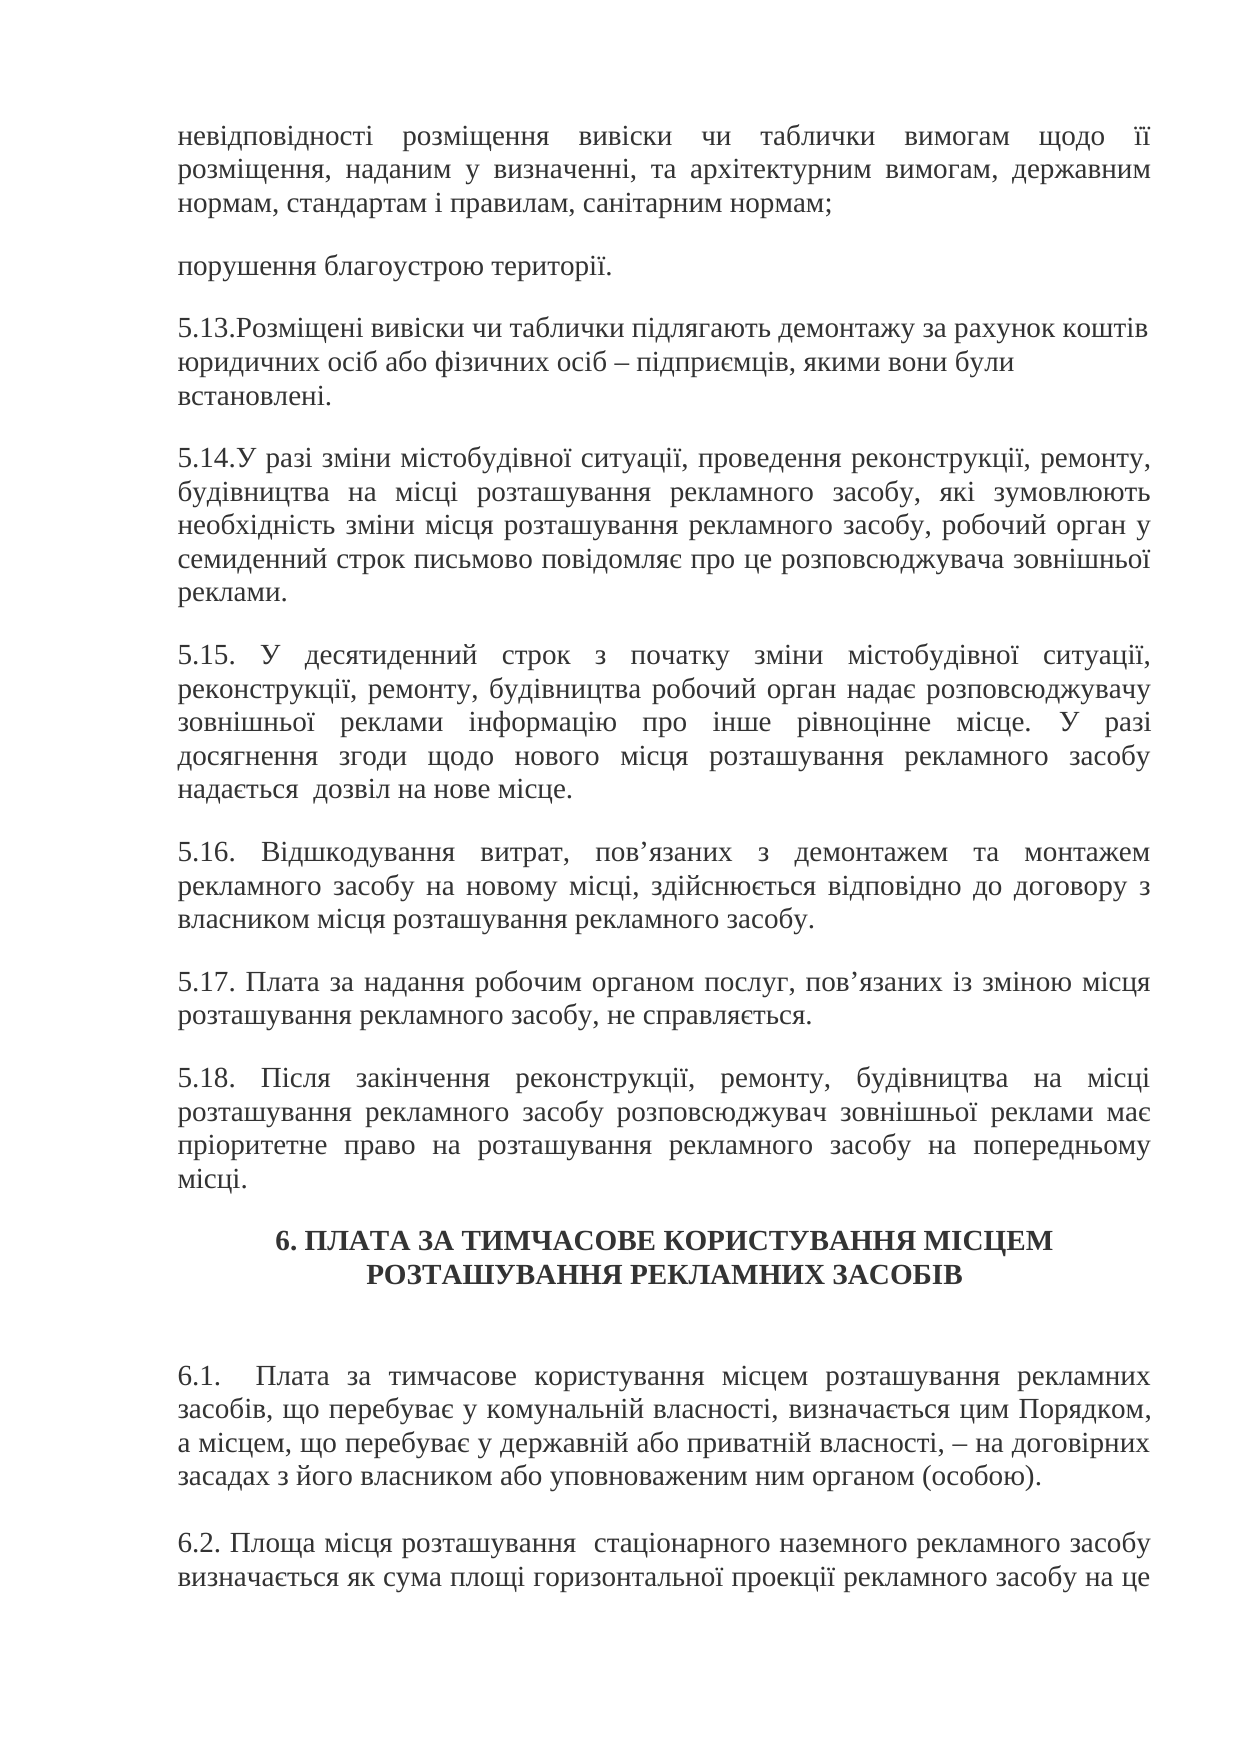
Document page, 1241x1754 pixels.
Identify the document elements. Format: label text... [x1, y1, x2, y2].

text 5.17. Плата за надання робочим органом послуг, пов’язаних із зміною місця розташування рекламного засобу, не справляється. [177, 964, 1152, 1031]
list 6. ПЛАТА ЗА ТИМЧАСОВЕ КОРИСТУВАННЯ МІСЦЕМ РОЗТАШУВАННЯ РЕКЛАМНИХ ЗАСОБІВ [177, 1223, 1152, 1291]
list 6.1. Плата за тимчасове користування місцем розташування рекламних засобів, що перебуває у комунальній власності, визначається цим Порядком, а місцем, що перебуває у державній або приватній власності, – на договірних засадах з його власником або уповноваженим ним органом (особою). [177, 1358, 1152, 1492]
text 5.18. Після закінчення реконструкції, ремонту, будівництва на місці розташування рекламного засобу розповсюджувач зовнішньої реклами має пріоритетне право на розташування рекламного засобу на попередньому місці. [177, 1060, 1152, 1194]
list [177, 1525, 1152, 1592]
text 5.16. Відшкодування витрат, пов’язаних з демонтажем та монтажем рекламного засобу на новому місці, здійснюється відповідно до договору з власником місця розташування рекламного засобу. [177, 834, 1152, 935]
text 5.13.Розміщені вивіски чи таблички підлягають демонтажу за рахунок коштів юридичних осіб або фізичних осіб – підприємців, якими вони були встановлені. [177, 311, 1152, 411]
text порушення благоустрою території. [177, 248, 1152, 281]
text 5.14.У разі зміни містобудівної ситуації, проведення реконструкції, ремонту, будівництва на місці розташування рекламного засобу, які зумовлюють необхідність зміни місця розташування рекламного засобу, робочий орган у семиденний строк письмово повідомляє про це розповсюджувача зовнішньої реклами. [177, 440, 1152, 608]
text 5.15. У десятиденний строк з початку зміни містобудівної ситуації, реконструкції, ремонту, будівництва робочий орган надає розповсюджувачу зовнішньої реклами інформацію про інше рівноцінне місце. У разі досягнення згоди щодо нового місця розташування рекламного засобу надається дозвіл на нове місце. [177, 637, 1152, 805]
text невідповідності розміщення вивіски чи таблички вимогам щодо її розміщення, наданим у визначенні, та архітектурним вимогам, державним нормам, стандартам і правилам, санітарним нормам; [177, 118, 1152, 219]
